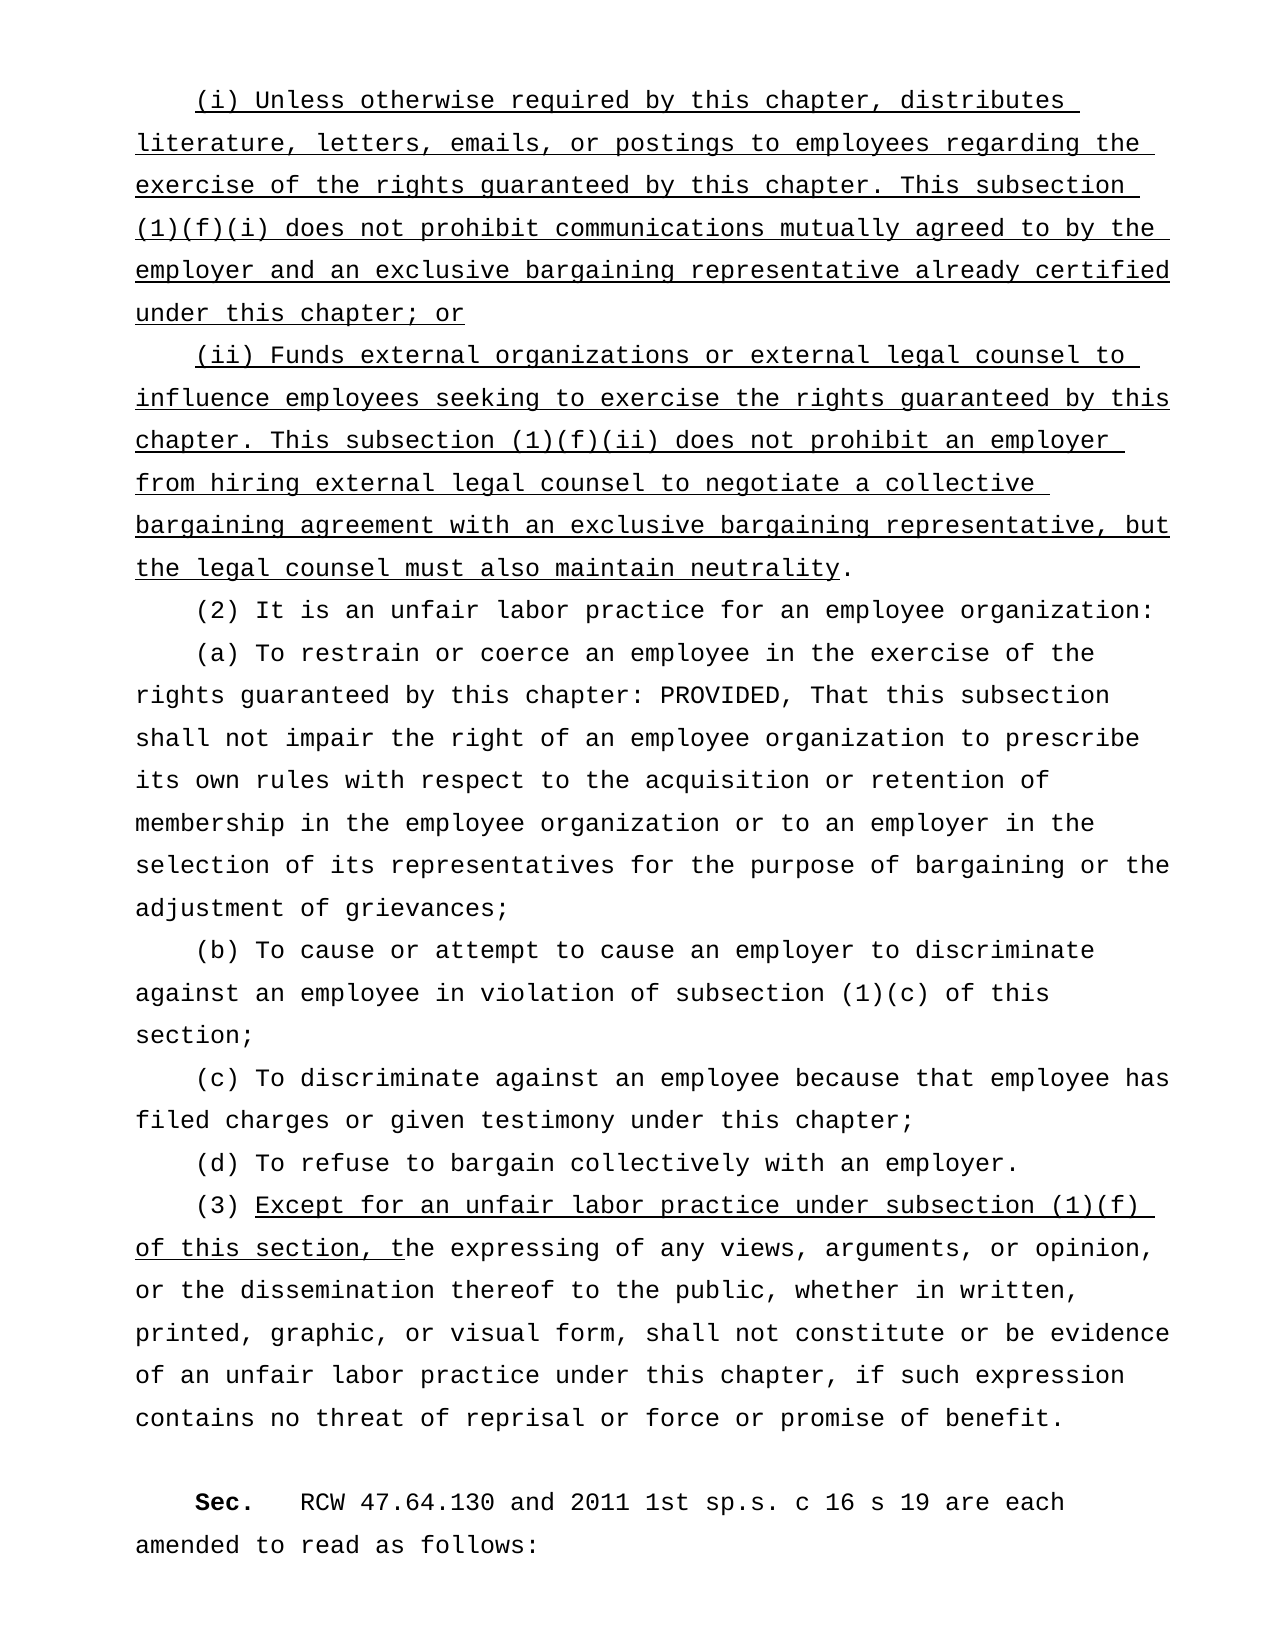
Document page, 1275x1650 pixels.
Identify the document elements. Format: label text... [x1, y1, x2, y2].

text Sec. RCW 47.64.130 and 2011 1st sp.s. c 16 s 19 are each amended to read as follows: [135, 1477, 1170, 1562]
text (ii) Funds external organizations or external legal counsel to influence employees seeking to exercise the rights guaranteed by this chapter. This subsection (1)(f)(ii) does not prohibit an employer from hiring external legal counsel to negotiate a collective bargaining agreement with an exclusive bargaining representative, but the legal counsel must also maintain neutrality. [135, 410, 1170, 536]
text (i) Unless otherwise required by this chapter, distributes literature, letters, emails, or postings to employees regarding the exercise of the rights guaranteed by this chapter. This subsection (1)(f)(i) does not prohibit communications mutually agreed to by the employer and an exclusive bargaining representative already certified under this chapter; or [135, 75, 1170, 239]
text (i) Unless otherwise required by this chapter, distributes literature, letters, emails, or postings to employees regarding the exercise of the rights guaranteed by this chapter. This subsection (1)(f)(i) does not prohibit communications mutually agreed to by the employer and an exclusive bargaining representative already certified under this chapter; or [135, 283, 1170, 330]
text (d) To refuse to bargain collectively with an employer. [135, 1137, 1170, 1180]
text (3) Except for an unfair labor practice under subsection (1)(f) of this section, the expressing of any views, arguments, or opinion, or the dissemination thereof to the public, whether in written, printed, graphic, or visual form, shall not constitute or be evidence of an unfair labor practice under this chapter, if such expression contains no threat of reprisal or force or promise of benefit. [135, 1180, 1170, 1435]
text (c) To discriminate against an employee because that employee has filed charges or given testimony under this chapter; [135, 1052, 1170, 1137]
text (2) It is an unfair labor practice for an employee organization: [135, 585, 1170, 627]
text (ii) Funds external organizations or external legal counsel to influence employees seeking to exercise the rights guaranteed by this chapter. This subsection (1)(f)(ii) does not prohibit an employer from hiring external legal counsel to negotiate a collective bargaining agreement with an exclusive bargaining representative, but the legal counsel must also maintain neutrality. [135, 538, 1170, 585]
text (ii) Funds external organizations or external legal counsel to influence employees seeking to exercise the rights guaranteed by this chapter. This subsection (1)(f)(ii) does not prohibit an employer from hiring external legal counsel to negotiate a collective bargaining agreement with an exclusive bargaining representative, but the legal counsel must also maintain neutrality. [135, 330, 1170, 409]
text (i) Unless otherwise required by this chapter, distributes literature, letters, emails, or postings to employees regarding the exercise of the rights guaranteed by this chapter. This subsection (1)(f)(i) does not prohibit communications mutually agreed to by the employer and an exclusive bargaining representative already certified under this chapter; or [135, 240, 1170, 281]
text (b) To cause or attempt to cause an employer to discriminate against an employee in violation of subsection (1)(c) of this section; [135, 925, 1170, 1052]
text (a) To restrain or coerce an employee in the exercise of the rights guaranteed by this chapter: PROVIDED, That this subsection shall not impair the right of an employee organization to prescribe its own rules with respect to the acquisition or retention of membership in the employee organization or to an employer in the selection of its representatives for the purpose of bargaining or the adjustment of grievances; [135, 627, 1170, 925]
